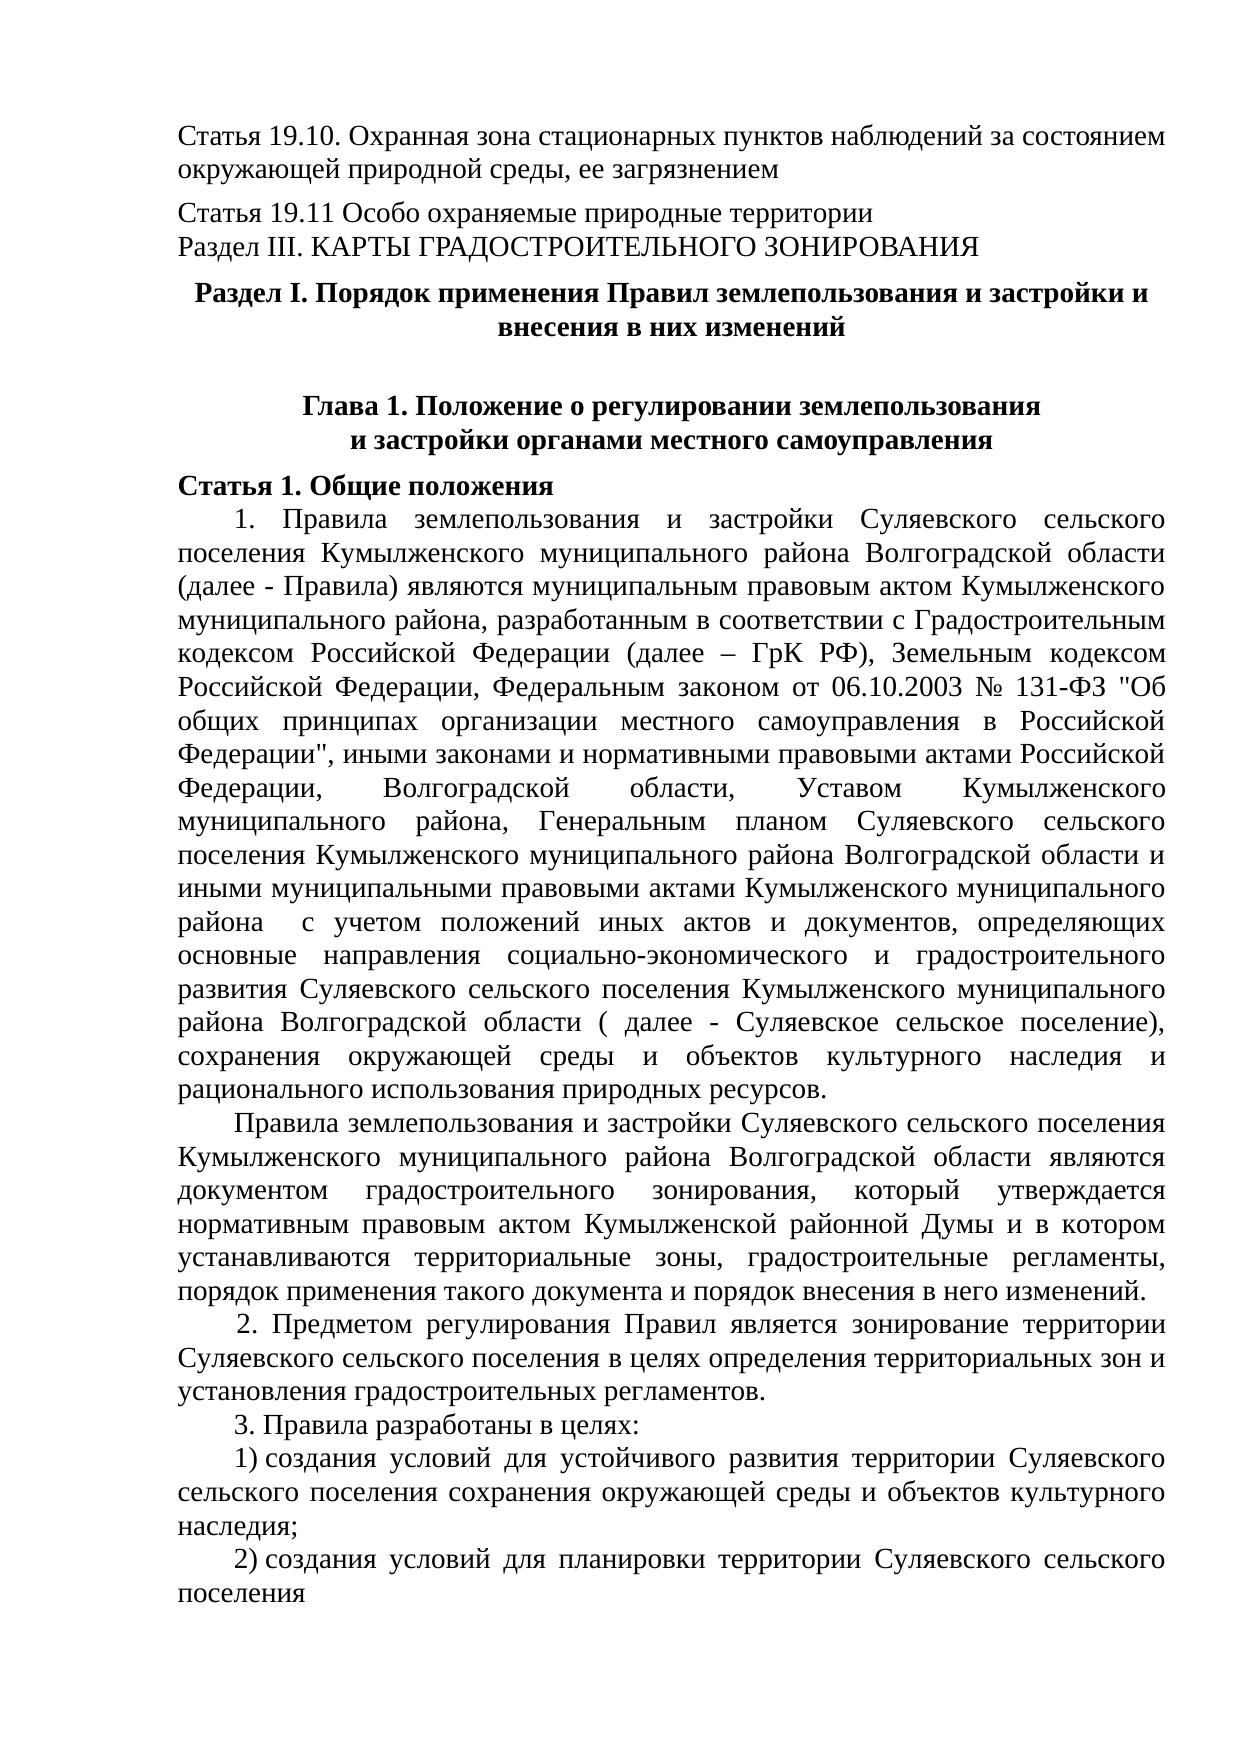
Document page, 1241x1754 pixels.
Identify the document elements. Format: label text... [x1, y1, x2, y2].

text Статья 19.11 Особо охраняемые природные территории [177, 196, 1166, 229]
text 2) создания условий для планировки территории Суляевского сельского поселения [177, 1541, 1166, 1608]
text 1) создания условий для устойчивого развития территории Суляевского сельского поселения сохранения окружающей среды и объектов культурного наследия; [177, 1441, 1166, 1541]
text 2. Предметом регулирования Правил является зонирование территории Суляевского сельского поселения в целях определения территориальных зон и установления градостроительных регламентов. [177, 1306, 1166, 1407]
text Раздел III. КАРТЫ ГРАДОСТРОИТЕЛЬНОГО ЗОНИРОВАНИЯ [177, 229, 1166, 263]
text Правила землепользования и застройки Суляевского сельского поселения Кумылженского муниципального района Волгоградской области являются документом градостроительного зонирования, который утверждается нормативным правовым актом Кумылженской районной Думы и в котором устанавливаются территориальные зоны, градостроительные регламенты, порядок применения такого документа и порядок внесения в него изменений. [177, 1105, 1166, 1306]
text Статья 19.10. Охранная зона стационарных пунктов наблюдений за состоянием окружающей природной среды, ее загрязнением [177, 118, 1166, 185]
text Глава 1. Положение о регулировании землепользования [177, 388, 1166, 422]
text 1. Правила землепользования и застройки Суляевского сельского поселения Кумылженского муниципального района Волгоградской области (далее - Правила) являются муниципальным правовым актом Кумылженского муниципального района, разработанным в соответствии с Градостроительным кодексом Российской Федерации (далее – ГрК РФ), Земельным кодексом Российской Федерации, Федеральным законом от 06.10.2003 № 131-ФЗ "Об общих принципах организации местного самоуправления в Российской Федерации", иными законами и нормативными правовыми актами Российской Федерации, Волгоградской области, Уставом Кумылженского муниципального района, Генеральным планом Суляевского сельского поселения Кумылженского муниципального района Волгоградской области и иными муниципальными правовыми актами Кумылженского муниципального района с учетом положений иных актов и документов, определяющих основные направления социально-экономического и градостроительного развития Суляевского сельского поселения Кумылженского муниципального района Волгоградской области ( далее - Суляевское сельское поселение), сохранения окружающей среды и объектов культурного наследия и рационального использования природных ресурсов. [177, 501, 1166, 1105]
text и застройки органами местного самоуправления [177, 422, 1166, 455]
text 3. Правила разработаны в целях: [177, 1407, 1166, 1441]
text Раздел I. Порядок применения Правил землепользования и застройки и внесения в них изменений [177, 275, 1166, 342]
text Статья 1. Общие положения [177, 468, 1166, 501]
